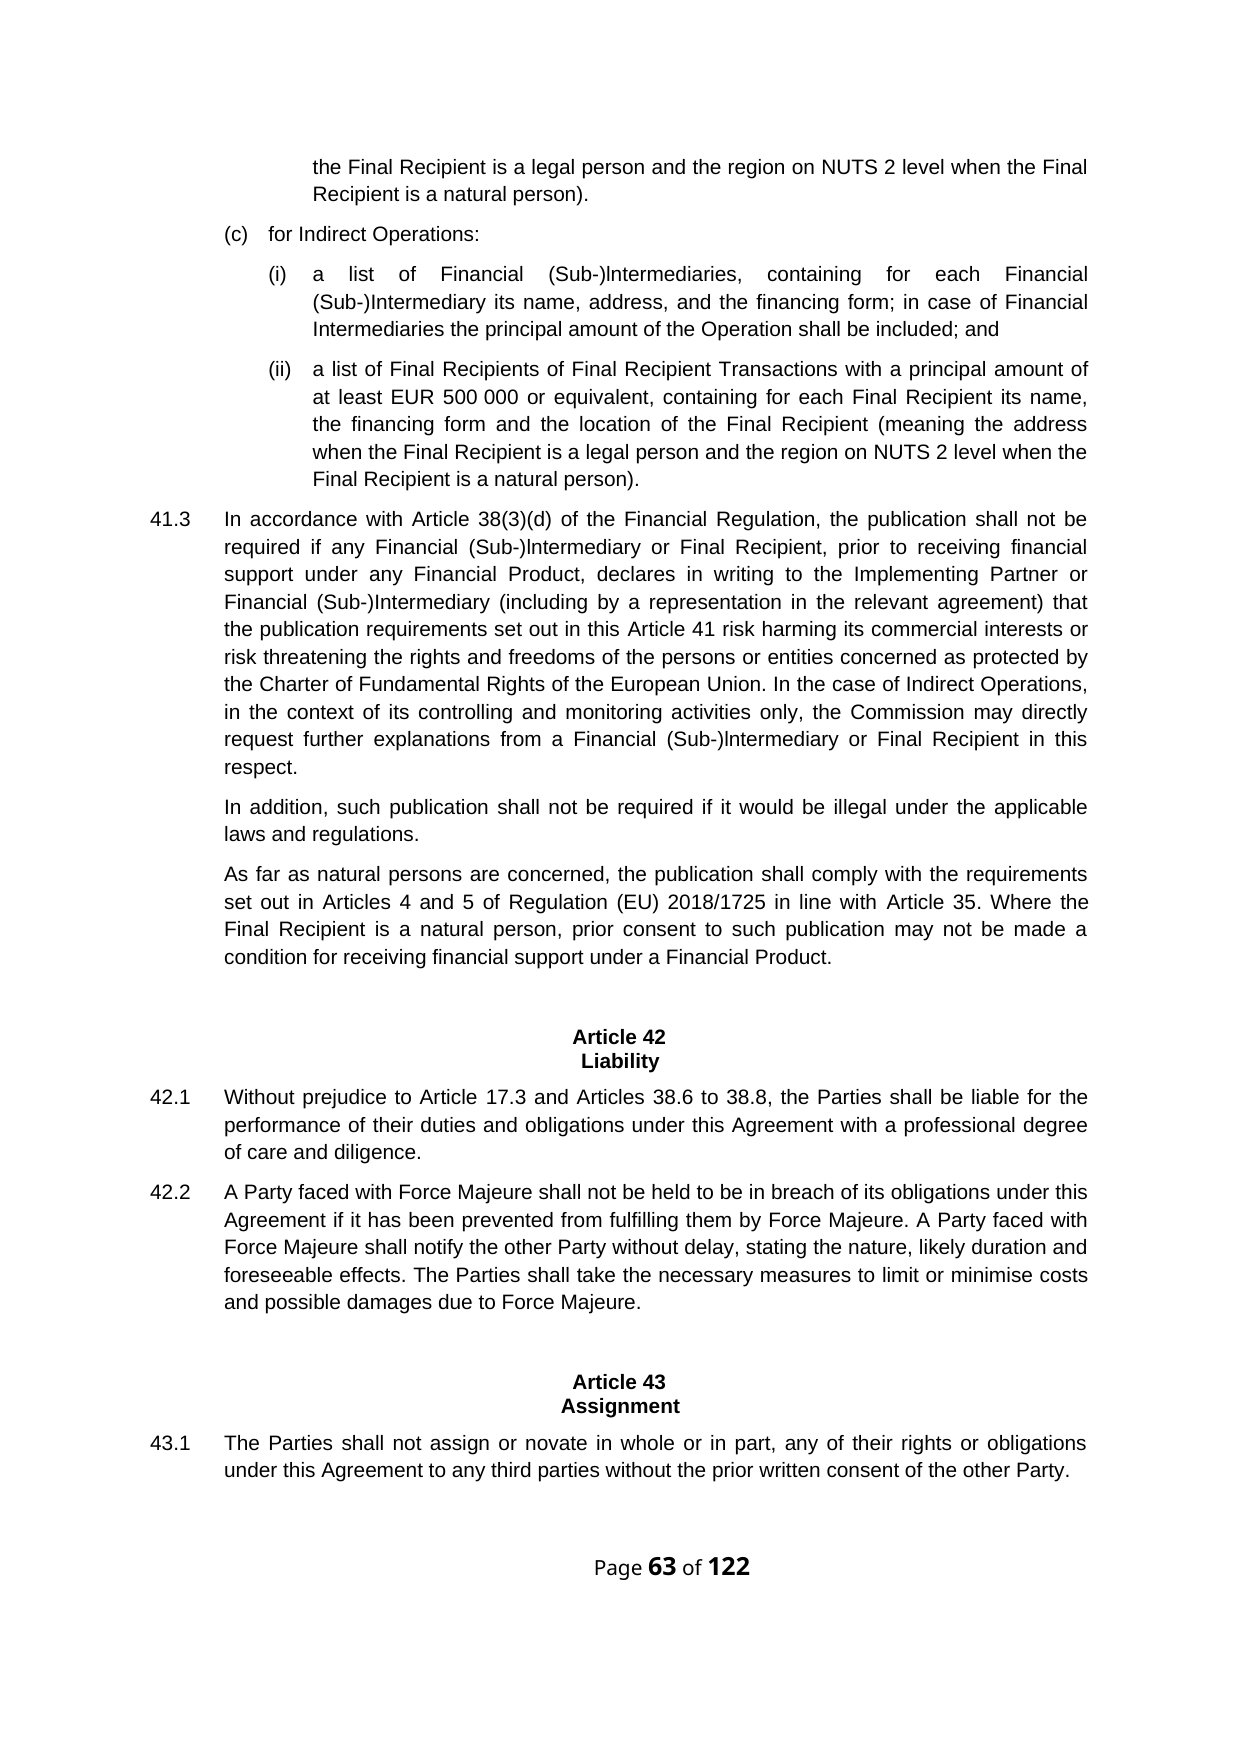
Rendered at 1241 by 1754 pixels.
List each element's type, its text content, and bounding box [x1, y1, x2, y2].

list Assignment [150, 1370, 1090, 1418]
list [268, 154, 1089, 206]
text As far as natural persons are concerned, the publication shall comply with the requirements set out in Articles 4 and 5 of Regulation (EU) 2018/1725 in line with Article 35. Where the Final Recipient is a natural person, prior consent to such publication may not be made a condition for receiving financial support under a Financial Product. [224, 862, 1089, 968]
text In addition, such publication shall not be required if it would be illegal under the applicable laws and regulations. [224, 794, 1089, 846]
list for Indirect Operations: [224, 222, 1089, 246]
list A Party faced with Force Majeure shall not be held to be in breach of its obligations under this Agreement if it has been prevented from fulfilling them by Force Majeure. A Party faced with Force Majeure shall notify the other Party without delay, stating the nature, likely duration and foreseeable effects. The Parties shall take the necessary measures to limit or minimise costs and possible damages due to Force Majeure. [150, 1180, 1089, 1314]
list Liability [150, 1024, 1090, 1072]
list Without prejudice to Article 17.3 and Articles 38.6 to 38.8, the Parties shall be liable for the performance of their duties and obligations under this Agreement with a professional degree of care and diligence. [150, 1085, 1089, 1164]
list a list of Financial (Sub-)lntermediaries, containing for each Financial (Sub-)Intermediary its name, address, and the financing form; in case of Financial Intermediaries the principal amount of the Operation shall be included; and [268, 262, 1089, 341]
list In accordance with Article 38(3)(d) of the Financial Regulation, the publication shall not be required if any Financial (Sub-)lntermediary or Final Recipient, prior to receiving financial support under any Financial Product, declares in writing to the Implementing Partner or Financial (Sub-)Intermediary (including by a representation in the relevant agreement) that the publication requirements set out in this Article 41 risk harming its commercial interests or risk threatening the rights and freedoms of the persons or entities concerned as protected by the Charter of Fundamental Rights of the European Union. In the case of Indirect Operations, in the context of its controlling and monitoring activities only, the Commission may directly request further explanations from a Financial (Sub-)lntermediary or Final Recipient in this respect. [150, 507, 1089, 778]
list a list of Final Recipients of Final Recipient Transactions with a principal amount of at least EUR 500 000 or equivalent, containing for each Final Recipient its name, the financing form and the location of the Final Recipient (meaning the address when the Final Recipient is a legal person and the region on NUTS 2 level when the Final Recipient is a natural person). [268, 357, 1089, 491]
list The Parties shall not assign or novate in whole or in part, any of their rights or obligations under this Agreement to any third parties without the prior written consent of the other Party. [150, 1430, 1089, 1482]
